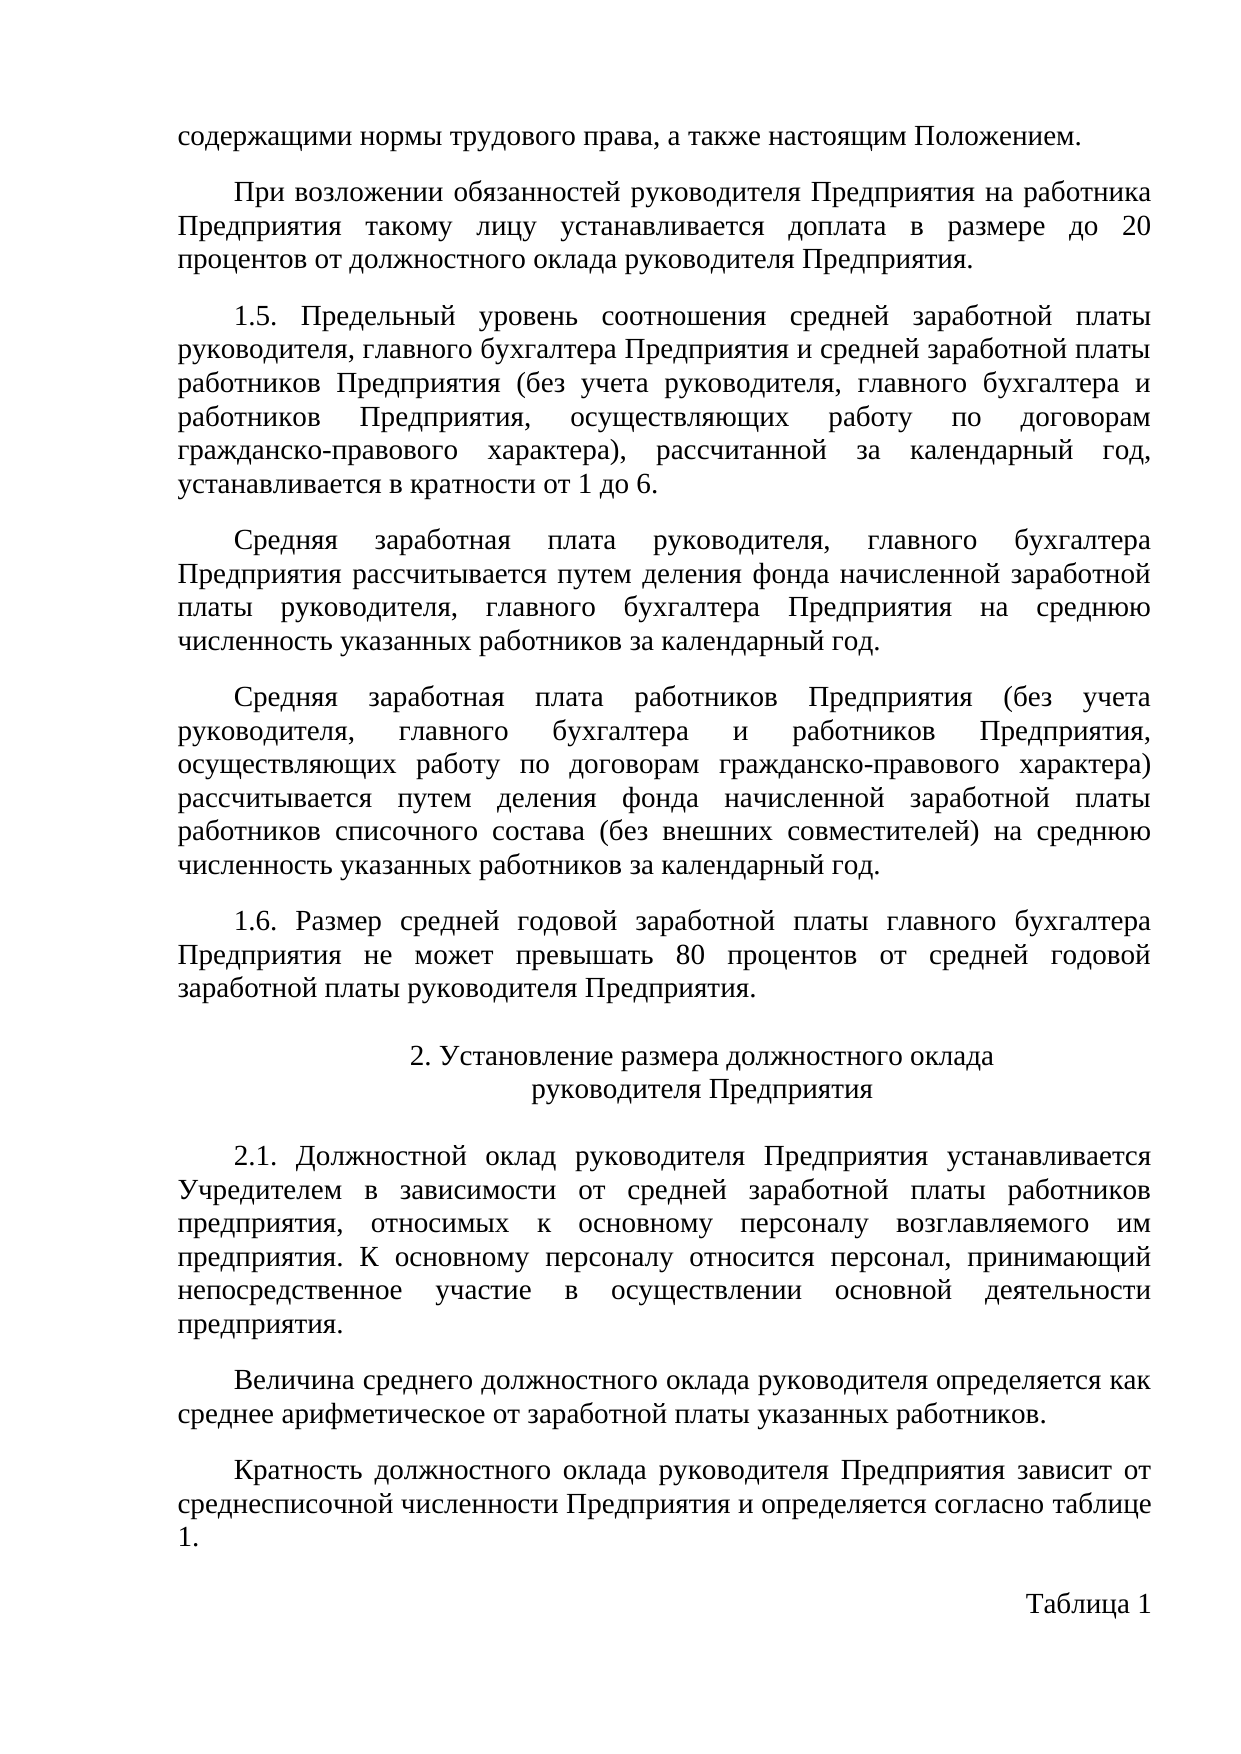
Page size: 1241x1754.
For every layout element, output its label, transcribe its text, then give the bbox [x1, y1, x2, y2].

text Величина среднего должностного оклада руководителя определяется как среднее арифметическое от заработной платы указанных работников. [177, 1362, 1152, 1429]
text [177, 118, 1152, 152]
text Средняя заработная плата работников Предприятия (без учета руководителя, главного бухгалтера и работников Предприятия, осуществляющих работу по договорам гражданско-правового характера) рассчитывается путем деления фонда начисленной заработной платы работников списочного состава (без внешних совместителей) на среднюю численность указанных работников за календарный год. [177, 679, 1152, 881]
text Кратность должностного оклада руководителя Предприятия зависит от среднесписочной численности Предприятия и определяется согласно таблице 1. [177, 1452, 1152, 1553]
text 1.6. Размер средней годовой заработной платы главного бухгалтера Предприятия не может превышать 80 процентов от средней годовой заработной платы руководителя Предприятия. [177, 903, 1152, 1004]
text Средняя заработная плата руководителя, главного бухгалтера Предприятия рассчитывается путем деления фонда начисленной заработной платы руководителя, главного бухгалтера Предприятия на среднюю численность указанных работников за календарный год. [177, 522, 1152, 656]
text 1.5. Предельный уровень соотношения средней заработной платы руководителя, главного бухгалтера Предприятия и средней заработной платы работников Предприятия (без учета руководителя, главного бухгалтера и работников Предприятия, осуществляющих работу по договорам гражданско-правового характера), рассчитанной за календарный год, устанавливается в кратности от 1 до 6. [177, 298, 1152, 499]
text 2. Установление размера должностного оклада [177, 1038, 1152, 1071]
text Таблица 1 [177, 1587, 1152, 1620]
text руководителя Предприятия [177, 1071, 1152, 1105]
text 2.1. Должностной оклад руководителя Предприятия устанавливается Учредителем в зависимости от средней заработной платы работников предприятия, относимых к основному персоналу возглавляемого им предприятия. К основному персоналу относится персонал, принимающий непосредственное участие в осуществлении основной деятельности предприятия. [177, 1138, 1152, 1339]
text При возложении обязанностей руководителя Предприятия на работника Предприятия такому лицу устанавливается доплата в размере до 20 процентов от должностного оклада руководителя Предприятия. [177, 174, 1152, 275]
